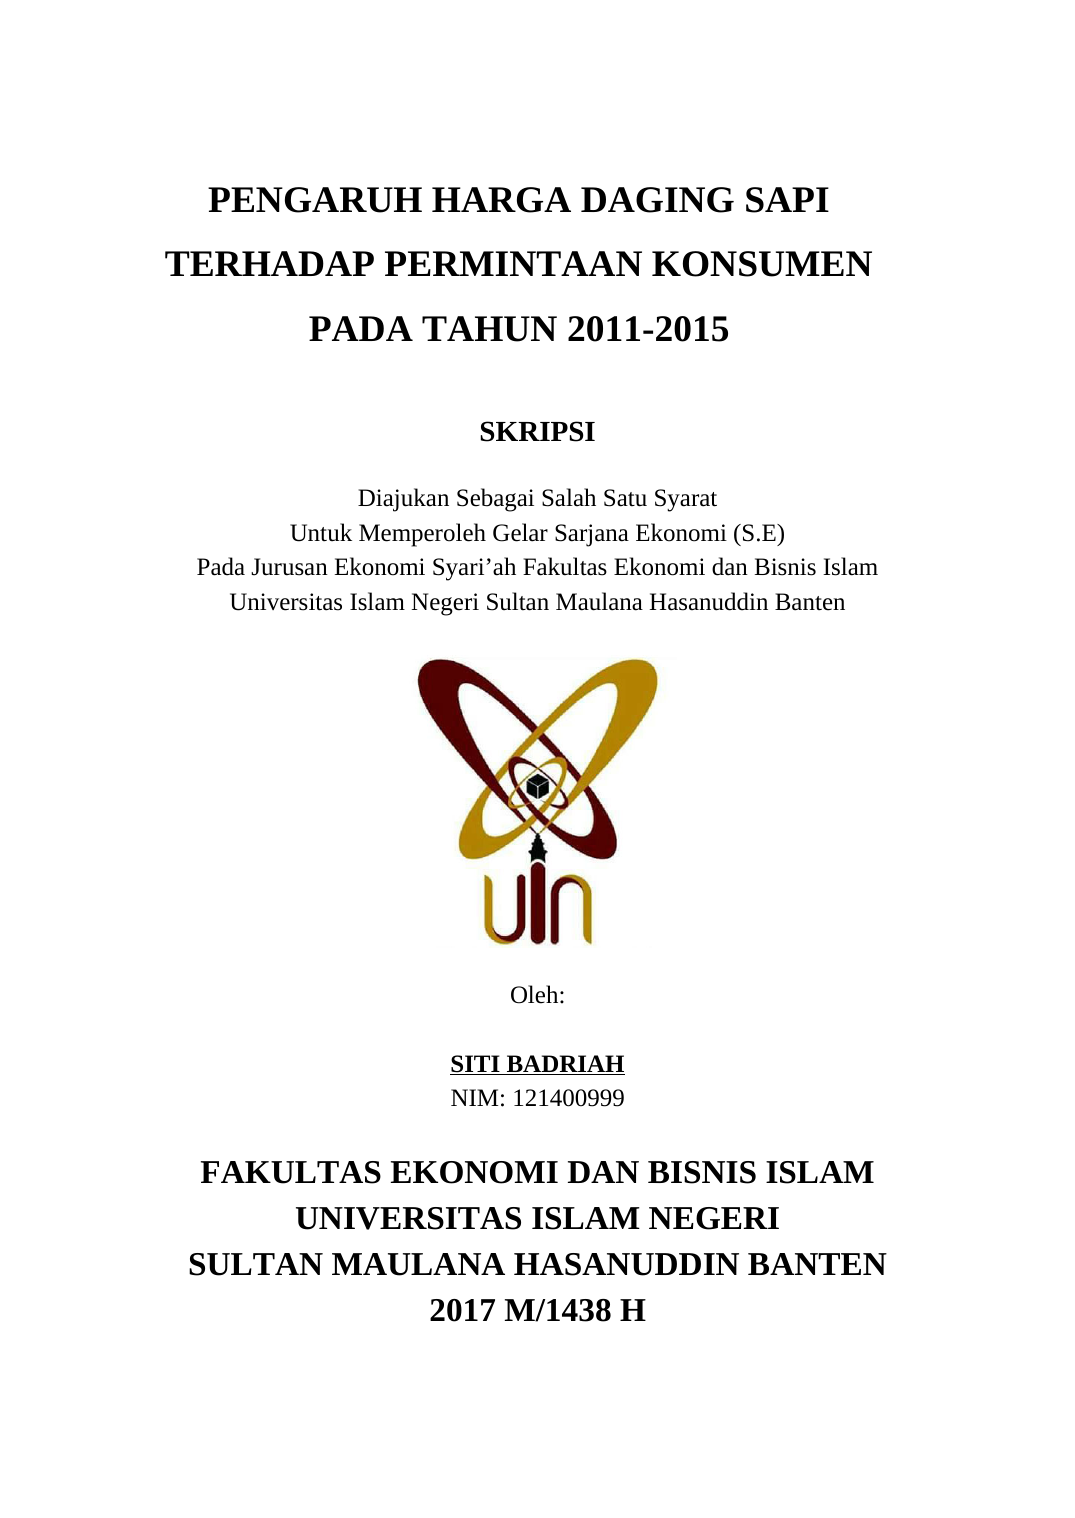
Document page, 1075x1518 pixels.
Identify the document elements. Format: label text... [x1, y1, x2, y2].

text SKRIPSI [177, 414, 898, 448]
text 2017 M/1438 H [177, 1290, 898, 1328]
text Untuk Memperoleh Gelar Sarjana Ekonomi (S.E) [177, 518, 898, 547]
text Oleh: [177, 980, 898, 1008]
text FAKULTAS EKONOMI DAN BISNIS ISLAM [177, 1152, 898, 1191]
text Diajukan Sebagai Salah Satu Syarat [177, 483, 898, 512]
text SULTAN MAULANA HASANUDDIN BANTEN [177, 1244, 898, 1282]
text Universitas Islam Negeri Sultan Maulana Hasanuddin Banten [177, 587, 898, 616]
text PADA TAHUN 2011-2015 [140, 307, 898, 350]
picture [397, 655, 677, 948]
text TERHADAP PERMINTAAN KONSUMEN [140, 242, 898, 285]
text SITI BADRIAH [177, 1049, 898, 1077]
text NIM: 121400999 [162, 1083, 898, 1112]
text PENGARUH HARGA DAGING SAPI [140, 177, 898, 220]
text UNIVERSITAS ISLAM NEGERI [177, 1198, 898, 1236]
text Pada Jurusan Ekonomi Syari’ah Fakultas Ekonomi dan Bisnis Islam [177, 552, 898, 581]
